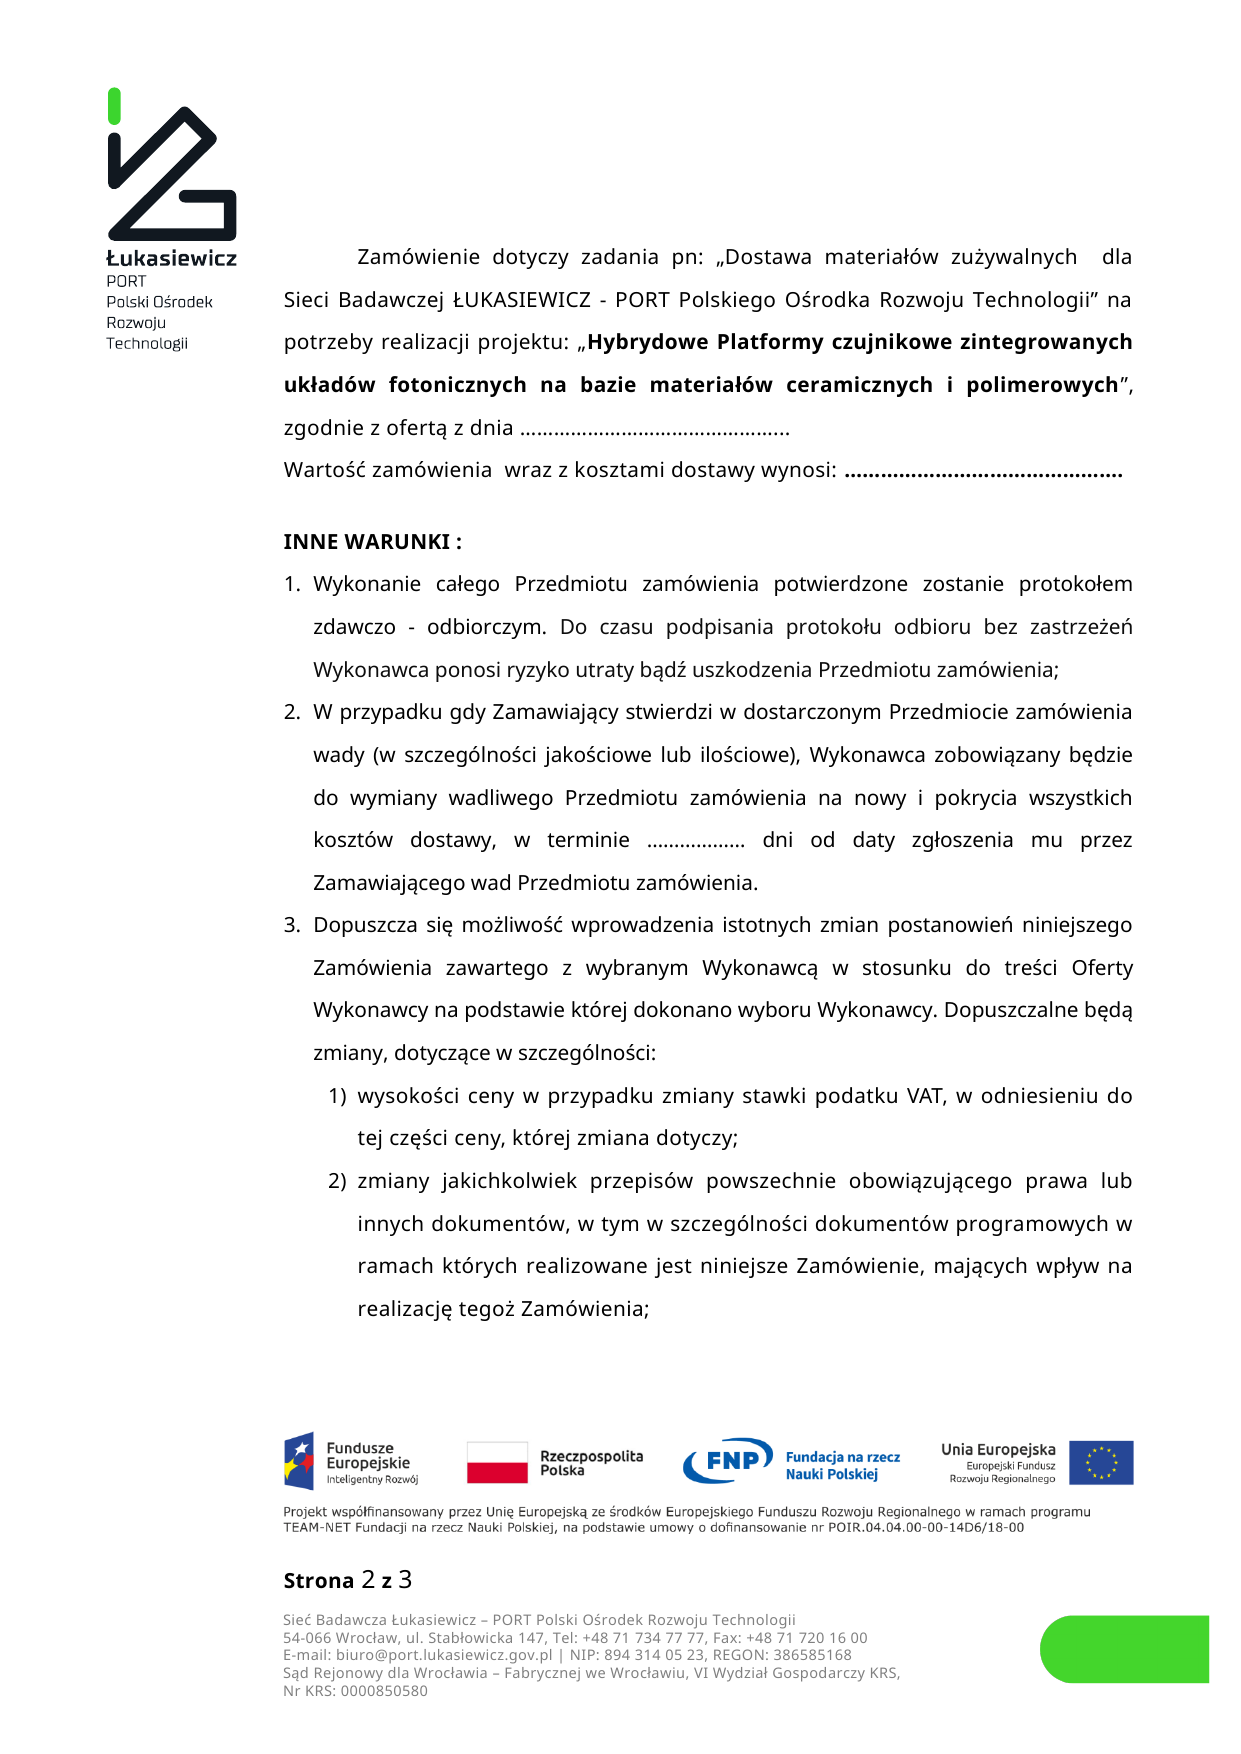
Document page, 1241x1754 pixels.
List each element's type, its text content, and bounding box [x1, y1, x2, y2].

picture [1036, 1611, 1239, 1752]
list W przypadku gdy Zamawiający stwierdzi w dostarczonym Przedmiocie zamówienia wady (w szczególności jakościowe lub ilościowe), Wykonawca zobowiązany będzie do wymiany wadliwego Przedmiotu zamówienia na nowy i pokrycia wszystkich kosztów dostawy, w terminie ……………… dni od daty zgłoszenia mu przez Zamawiającego wad Przedmiotu zamówienia. [283, 697, 1134, 896]
list zmiany jakichkolwiek przepisów powszechnie obowiązującego prawa lub innych dokumentów, w tym w szczególności dokumentów programowych w ramach których realizowane jest niniejsze Zamówienie, mających wpływ na realizację tegoż Zamówienia; [328, 1166, 1134, 1322]
text INNE WARUNKI : [283, 527, 1134, 555]
text Wartość zamówienia wraz z kosztami dostawy wynosi: ………………………………………. [283, 455, 1134, 484]
list wysokości ceny w przypadku zmiany stawki podatku VAT, w odniesieniu do tej części ceny, której zmiana dotyczy; [328, 1081, 1134, 1152]
picture [283, 1431, 1134, 1534]
list Dopuszcza się możliwość wprowadzenia istotnych zmian postanowień niniejszego Zamówienia zawartego z wybranym Wykonawcą w stosunku do treści Oferty Wykonawcy na podstawie której dokonano wyboru Wykonawcy. Dopuszczalne będą zmiany, dotyczące w szczególności: [283, 910, 1134, 1067]
text Zamówienie dotyczy zadania pn: „Dostawa materiałów zużywalnych dla Sieci Badawczej ŁUKASIEWICZ - PORT Polskiego Ośrodka Rozwoju Technologii” na potrzeby realizacji projektu: „Hybrydowe Platformy czujnikowe zintegrowanych układów fotonicznych na bazie materiałów ceramicznych i polimerowych”, zgodnie z ofertą z dnia ………………………………………... [283, 242, 1134, 441]
list Wykonanie całego Przedmiotu zamówienia potwierdzone zostanie protokołem zdawczo - odbiorczym. Do czasu podpisania protokołu odbioru bez zastrzeżeń Wykonawca ponosi ryzyko utraty bądź uszkodzenia Przedmiotu zamówienia; [283, 569, 1134, 683]
